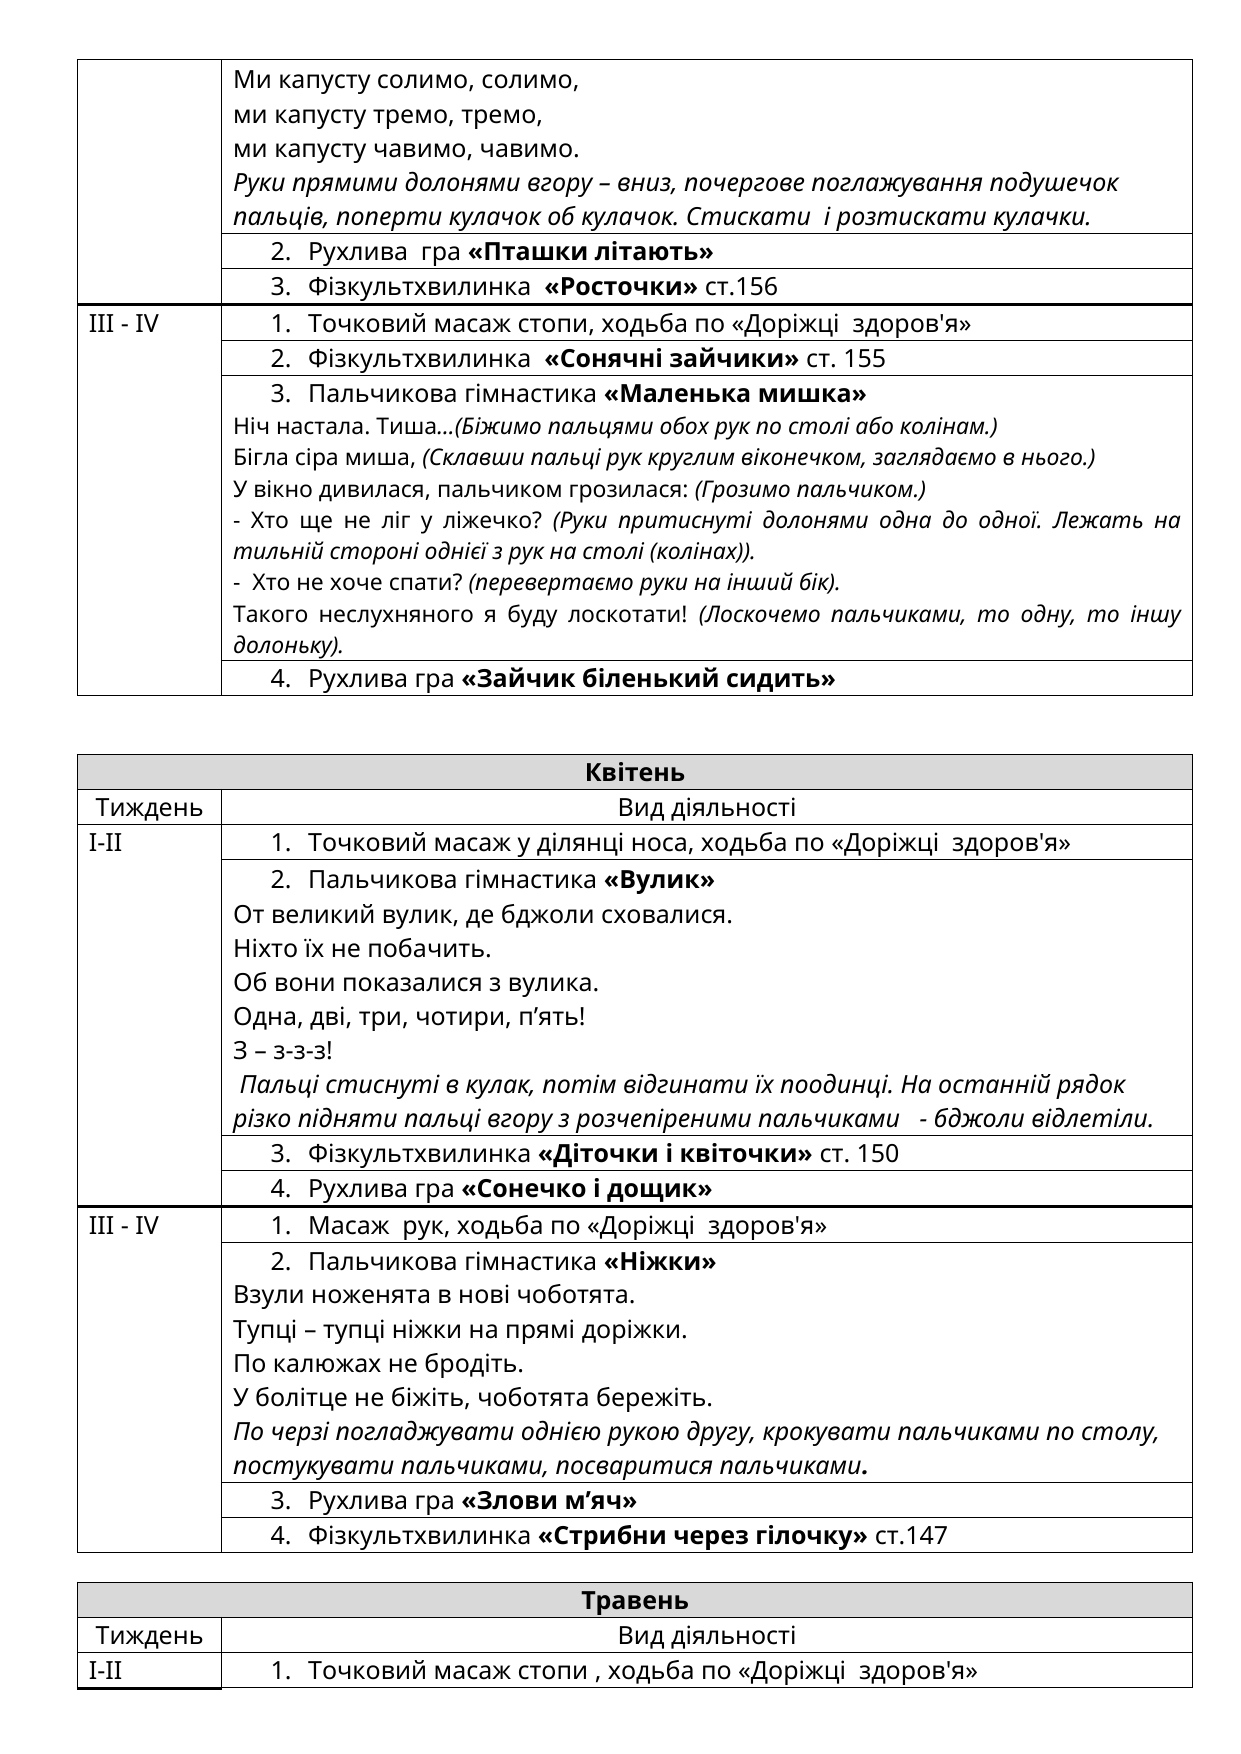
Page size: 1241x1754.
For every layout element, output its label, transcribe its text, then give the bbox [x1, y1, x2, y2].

table_cell ІІІ - ІV [78, 306, 221, 695]
table_cell Фізкультхвилинка «Росточки» ст.156 [222, 269, 1192, 303]
table_cell Пальчикова гімнастика «Ніжки» Взули ноженята в нові чоботята. Тупці – тупці ніжки на прямі доріжки. По калюжах не бродіть. У болітце не біжіть, чоботята бережіть. По черзі погладжувати однією рукою другу, крокувати пальчиками по столу, постукувати пальчиками, посваритися пальчиками. [222, 1243, 1192, 1482]
table_cell Рухлива гра «Сонечко і дощик» [222, 1171, 1192, 1205]
table_cell Точковий масаж стопи , ходьба по «Доріжці здоров'я» [222, 1653, 1192, 1687]
table_cell Точковий масаж стопи, ходьба по «Доріжці здоров'я» [222, 306, 1192, 340]
table_cell Точковий масаж у ділянці носа, ходьба по «Доріжці здоров'я» [222, 825, 1192, 859]
table_header Квітень [78, 755, 1192, 789]
table_cell Фізкультхвилинка «Сонячні зайчики» ст. 155 [222, 341, 1192, 375]
table_cell Фізкультхвилинка «Стрибни через гілочку» ст.147 [222, 1518, 1192, 1552]
table_cell Фізкультхвилинка «Діточки і квіточки» ст. 150 [222, 1136, 1192, 1170]
table_cell Рухлива гра «Злови м’яч» [222, 1483, 1192, 1517]
table_cell ІІІ - ІV [78, 1208, 221, 1552]
table_cell Пальчикова гімнастика «Маленька мишка» Ніч настала. Тиша...(Біжимо пальцями обох рук по столі або колінам.) Бігла сіра миша, (Склавши пальці рук круглим віконечком, заглядаємо в нього.) У вікно дивилася, пальчиком грозилася: (Грозимо пальчиком.) - Хто ще не ліг у ліжечко? (Руки притиснуті долонями одна до одної. Лежать на тильній стороні однієї з рук на столі (колінах)). - Хто не хоче спати? (перевертаємо руки на інший бік). Такого неслухняного я буду лоскотати! (Лоскочемо пальчиками, то одну, то іншу долоньку). [222, 376, 1192, 660]
table_cell Масаж рук, ходьба по «Доріжці здоров'я» [222, 1208, 1192, 1242]
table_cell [222, 60, 1192, 232]
table_cell Тиждень [78, 1618, 221, 1652]
table_cell І-ІІ [78, 825, 221, 1205]
table_cell Вид діяльності [222, 790, 1192, 824]
table_cell Рухлива гра «Пташки літають» [222, 234, 1192, 268]
table_cell Тиждень [78, 790, 221, 824]
table_cell Пальчикова гімнастика «Вулик» От великий вулик, де бджоли сховалися. Ніхто їх не побачить. Об вони показалися з вулика. Одна, дві, три, чотири, п’ять! З – з-з-з! Пальці стиснуті в кулак, потім відгинати їх поодинці. На останній рядок різко підняти пальці вгору з розчепіреними пальчиками - бджоли відлетіли. [222, 860, 1192, 1135]
table_cell Рухлива гра «Зайчик біленький сидить» [222, 661, 1192, 695]
table_cell І-ІІ [78, 1653, 221, 1687]
table_cell Вид діяльності [222, 1618, 1192, 1652]
table_header Травень [78, 1583, 1192, 1617]
